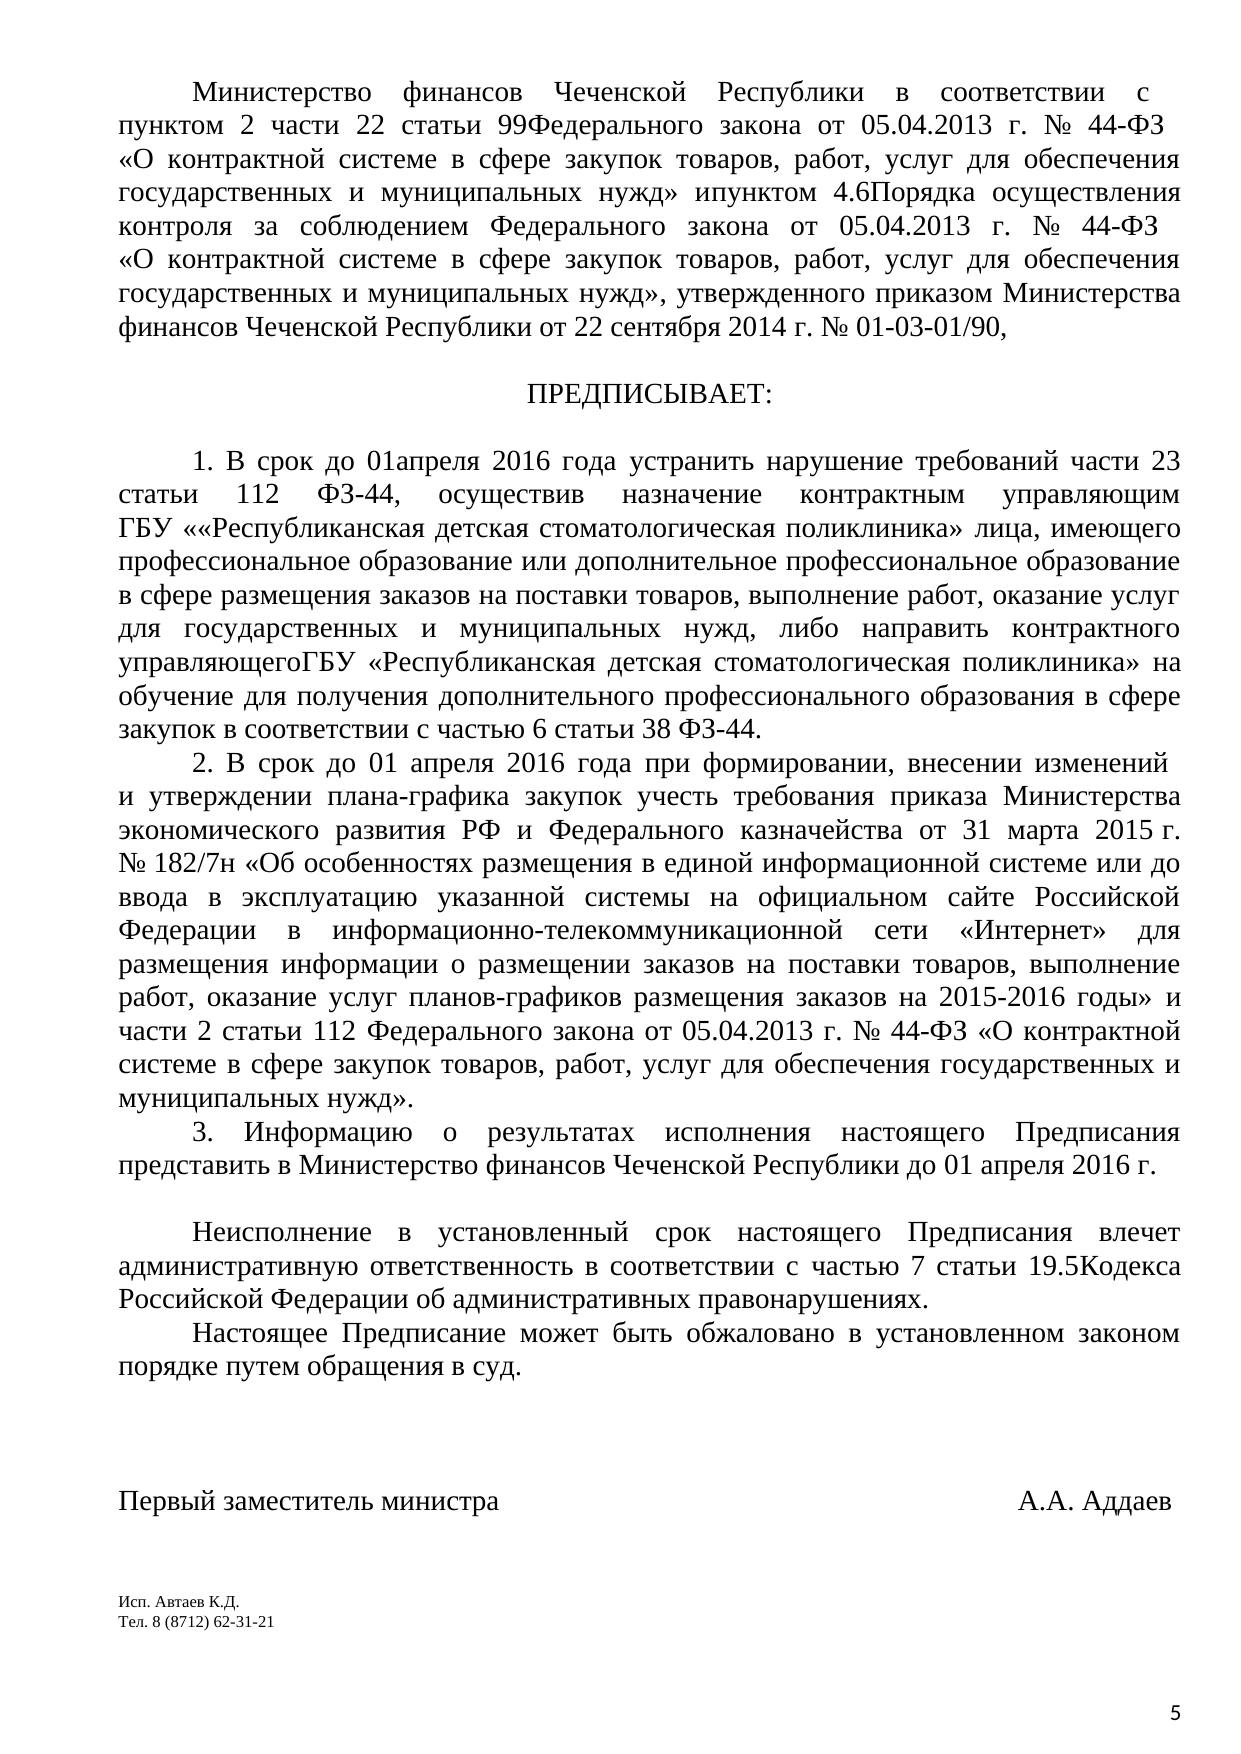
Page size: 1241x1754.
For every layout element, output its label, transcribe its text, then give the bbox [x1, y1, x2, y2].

text Тел. 8 (8712) 62-31-21 [118, 1611, 1181, 1631]
text ПРЕДПИСЫВАЕТ: [118, 376, 1181, 409]
text Первый заместитель министра А.А. Аддаев [118, 1483, 1181, 1516]
text Исп. Автаев К.Д. [118, 1592, 1181, 1611]
text 3. Информацию о результатах исполнения настоящего Предписания представить в Министерство финансов Чеченской Республики до 01 апреля 2016 г. [118, 1114, 1181, 1181]
text Министерство финансов Чеченской Республики в соответствии с пунктом 2 части 22 статьи 99Федерального закона от 05.04.2013 г. № 44-ФЗ «О контрактной системе в сфере закупок товаров, работ, услуг для обеспечения государственных и муниципальных нужд» ипунктом 4.6Порядка осуществления контроля за соблюдением Федерального закона от 05.04.2013 г. № 44-ФЗ «О контрактной системе в сфере закупок товаров, работ, услуг для обеспечения государственных и муниципальных нужд», утвержденного приказом Министерства финансов Чеченской Республики от 22 сентября 2014 г. № 01-03-01/90, [118, 74, 1181, 342]
text 2. В срок до 01 апреля 2016 года при формировании, внесении изменений и утверждении плана-графика закупок учесть требования приказа Министерства экономического развития РФ и Федерального казначейства от 31 марта 2015 г. № 182/7н «Об особенностях размещения в единой информационной системе или до ввода в эксплуатацию указанной системы на официальном сайте Российской Федерации в информационно-телекоммуникационной сети «Интернет» для размещения информации о размещении заказов на поставки товаров, выполнение работ, оказание услуг планов-графиков размещения заказов на 2015-2016 годы» и части 2 статьи 112 Федерального закона от 05.04.2013 г. № 44-ФЗ «О контрактной системе в сфере закупок товаров, работ, услуг для обеспечения государственных и муниципальных нужд». [118, 745, 1181, 1114]
text Неисполнение в установленный срок настоящего Предписания влечет административную ответственность в соответствии с частью 7 статьи 19.5Кодекса Российской Федерации об административных правонарушениях. [118, 1214, 1181, 1315]
text 1. В срок до 01апреля 2016 года устранить нарушение требований части 23 статьи 112 ФЗ-44, осуществив назначение контрактным управляющим ГБУ ««Республиканская детская стоматологическая поликлиника» лица, имеющего профессиональное образование или дополнительное профессиональное образование в сфере размещения заказов на поставки товаров, выполнение работ, оказание услуг для государственных и муниципальных нужд, либо направить контрактного управляющегоГБУ «Республиканская детская стоматологическая поликлиника» на обучение для получения дополнительного профессионального образования в сфере закупок в соответствии с частью 6 статьи 38 ФЗ-44. [118, 443, 1181, 745]
text Настоящее Предписание может быть обжаловано в установленном законом порядке путем обращения в суд. [118, 1315, 1181, 1382]
